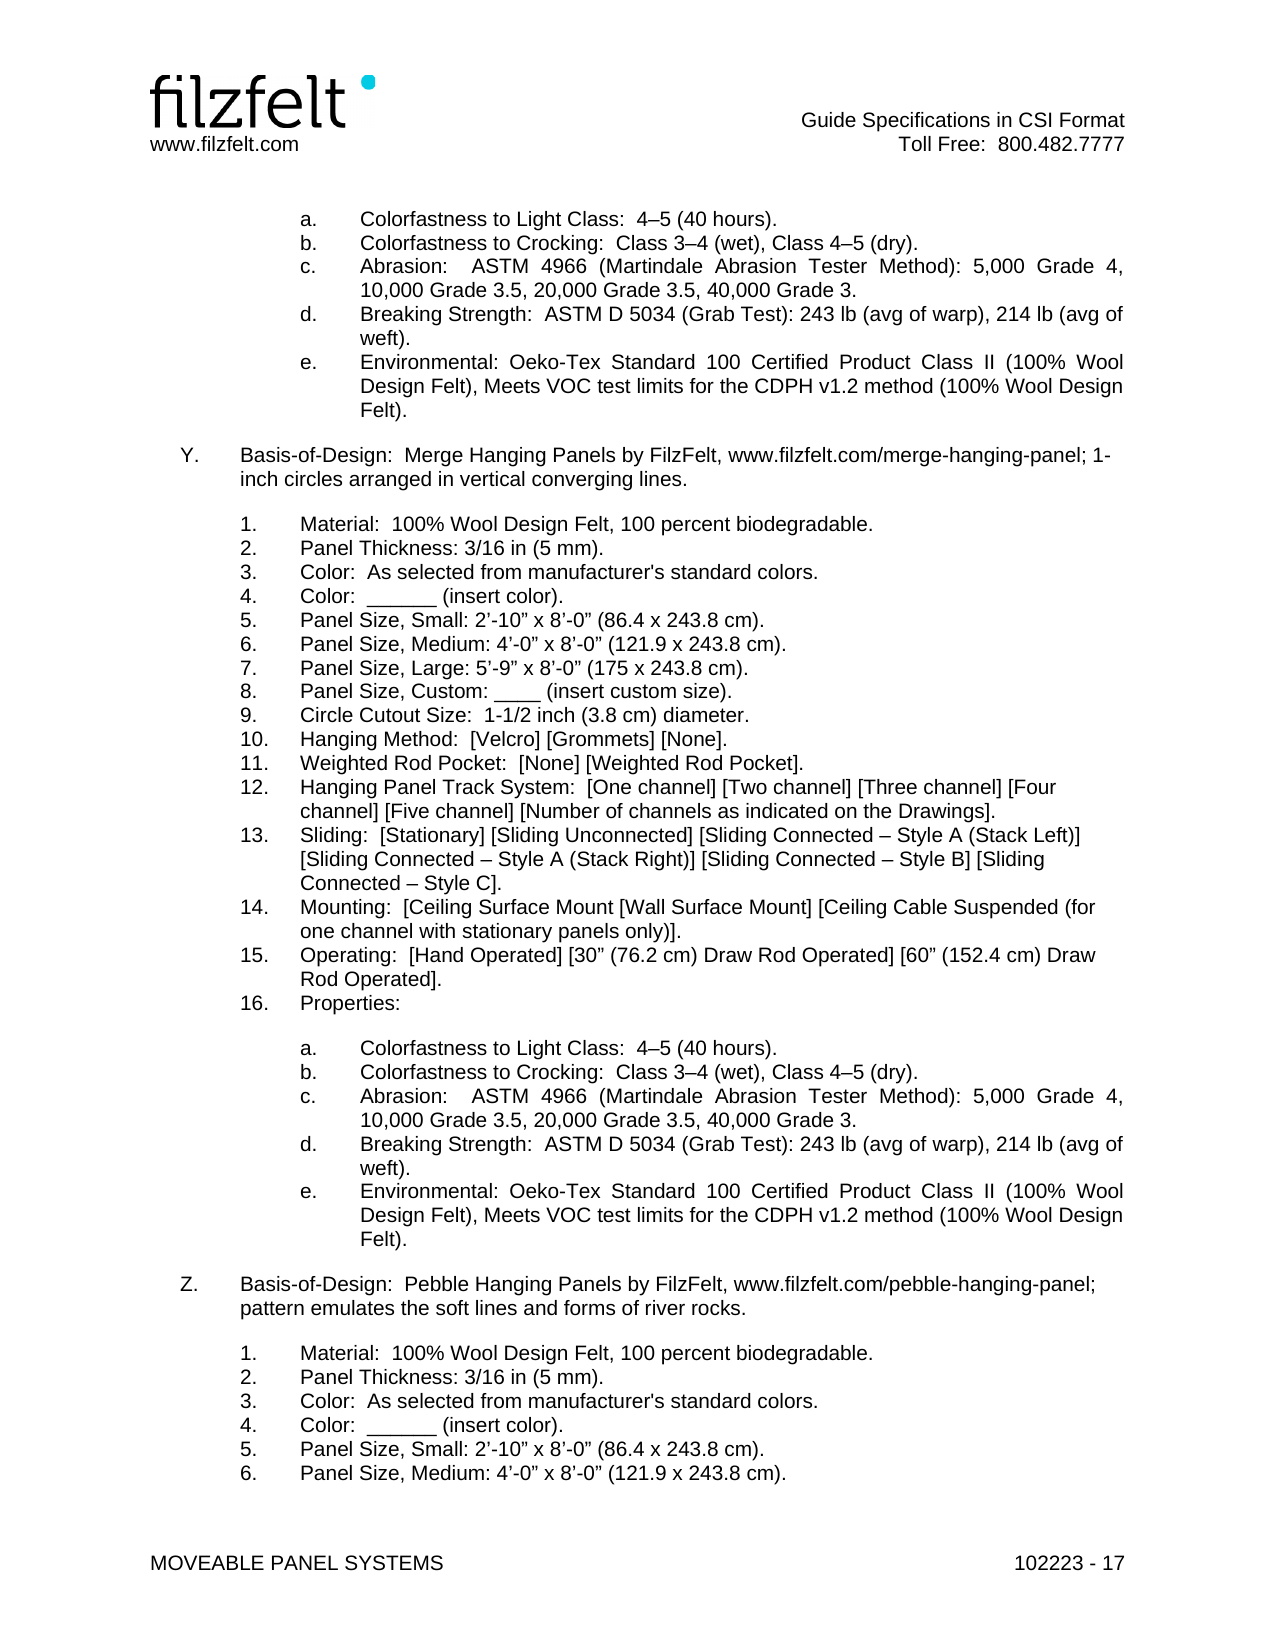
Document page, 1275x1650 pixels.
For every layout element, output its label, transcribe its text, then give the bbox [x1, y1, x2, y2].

text Operating: [Hand Operated] [30” (76.2 cm) Draw Rod Operated] [60” (152.4 cm) Draw Rod Operated]. [240, 943, 1125, 991]
text Panel Size, Medium: 4’-0” x 8’-0” (121.9 x 243.8 cm). [240, 1461, 1125, 1484]
text Basis-of-Design: Merge Hanging Panels by FilzFelt, www.filzfelt.com/merge-hanging-panel; 1-inch circles arranged in vertical converging lines. [180, 443, 1125, 491]
text Weighted Rod Pocket: [None] [Weighted Rod Pocket]. [240, 751, 1125, 775]
text Colorfastness to Light Class: 4–5 (40 hours). [300, 206, 1125, 230]
text Basis-of-Design: Pebble Hanging Panels by FilzFelt, www.filzfelt.com/pebble-hanging-panel; pattern emulates the soft lines and forms of river rocks. [180, 1272, 1125, 1320]
text Panel Thickness: 3/16 in (5 mm). [240, 536, 1125, 559]
text Colorfastness to Crocking: Class 3–4 (wet), Class 4–5 (dry). [300, 1059, 1125, 1083]
text Panel Size, Small: 2’-10” x 8’-0” (86.4 x 243.8 cm). [240, 1437, 1125, 1461]
text Panel Size, Small: 2’-10” x 8’-0” (86.4 x 243.8 cm). [240, 607, 1125, 631]
text Material: 100% Wool Design Felt, 100 percent biodegradable. [240, 512, 1125, 536]
text Breaking Strength: ASTM D 5034 (Grab Test): 243 lb (avg of warp), 214 lb (avg of weft). [300, 302, 1125, 350]
text Panel Size, Large: 5’-9” x 8’-0” (175 x 243.8 cm). [240, 655, 1125, 679]
text Properties: [240, 991, 1125, 1015]
text Colorfastness to Crocking: Class 3–4 (wet), Class 4–5 (dry). [300, 230, 1125, 254]
text Material: 100% Wool Design Felt, 100 percent biodegradable. [240, 1341, 1125, 1365]
text Circle Cutout Size: 1-1/2 inch (3.8 cm) diameter. [240, 703, 1125, 727]
text Mounting: [Ceiling Surface Mount [Wall Surface Mount] [Ceiling Cable Suspended (for one channel with stationary panels only)]. [240, 895, 1125, 943]
picture [150, 75, 375, 128]
text Abrasion: ASTM 4966 (Martindale Abrasion Tester Method): 5,000 Grade 4, 10,000 Grade 3.5, 20,000 Grade 3.5, 40,000 Grade 3. [300, 254, 1125, 302]
text Abrasion: ASTM 4966 (Martindale Abrasion Tester Method): 5,000 Grade 4, 10,000 Grade 3.5, 20,000 Grade 3.5, 40,000 Grade 3. [300, 1083, 1125, 1131]
text Environmental: Oeko-Tex Standard 100 Certified Product Class II (100% Wool Design Felt), Meets VOC test limits for the CDPH v1.2 method (100% Wool Design Felt). [300, 1179, 1125, 1251]
text Color: As selected from manufacturer's standard colors. [240, 1389, 1125, 1413]
text Breaking Strength: ASTM D 5034 (Grab Test): 243 lb (avg of warp), 214 lb (avg of weft). [300, 1131, 1125, 1179]
text Colorfastness to Light Class: 4–5 (40 hours). [300, 1036, 1125, 1059]
text Environmental: Oeko-Tex Standard 100 Certified Product Class II (100% Wool Design Felt), Meets VOC test limits for the CDPH v1.2 method (100% Wool Design Felt). [300, 350, 1125, 422]
text Color: ______ (insert color). [240, 1413, 1125, 1437]
text Panel Size, Custom: ____ (insert custom size). [240, 679, 1125, 703]
text Panel Size, Medium: 4’-0” x 8’-0” (121.9 x 243.8 cm). [240, 631, 1125, 655]
text Hanging Method: [Velcro] [Grommets] [None]. [240, 727, 1125, 751]
text Hanging Panel Track System: [One channel] [Two channel] [Three channel] [Four channel] [Five channel] [Number of channels as indicated on the Drawings]. [240, 775, 1125, 823]
text Color: As selected from manufacturer's standard colors. [240, 559, 1125, 583]
text Sliding: [Stationary] [Sliding Unconnected] [Sliding Connected – Style A (Stack Left)] [Sliding Connected – Style A (Stack Right)] [Sliding Connected – Style B] [Sliding Connected – Style C]. [240, 823, 1125, 895]
text Color: ______ (insert color). [240, 583, 1125, 607]
text Panel Thickness: 3/16 in (5 mm). [240, 1365, 1125, 1389]
